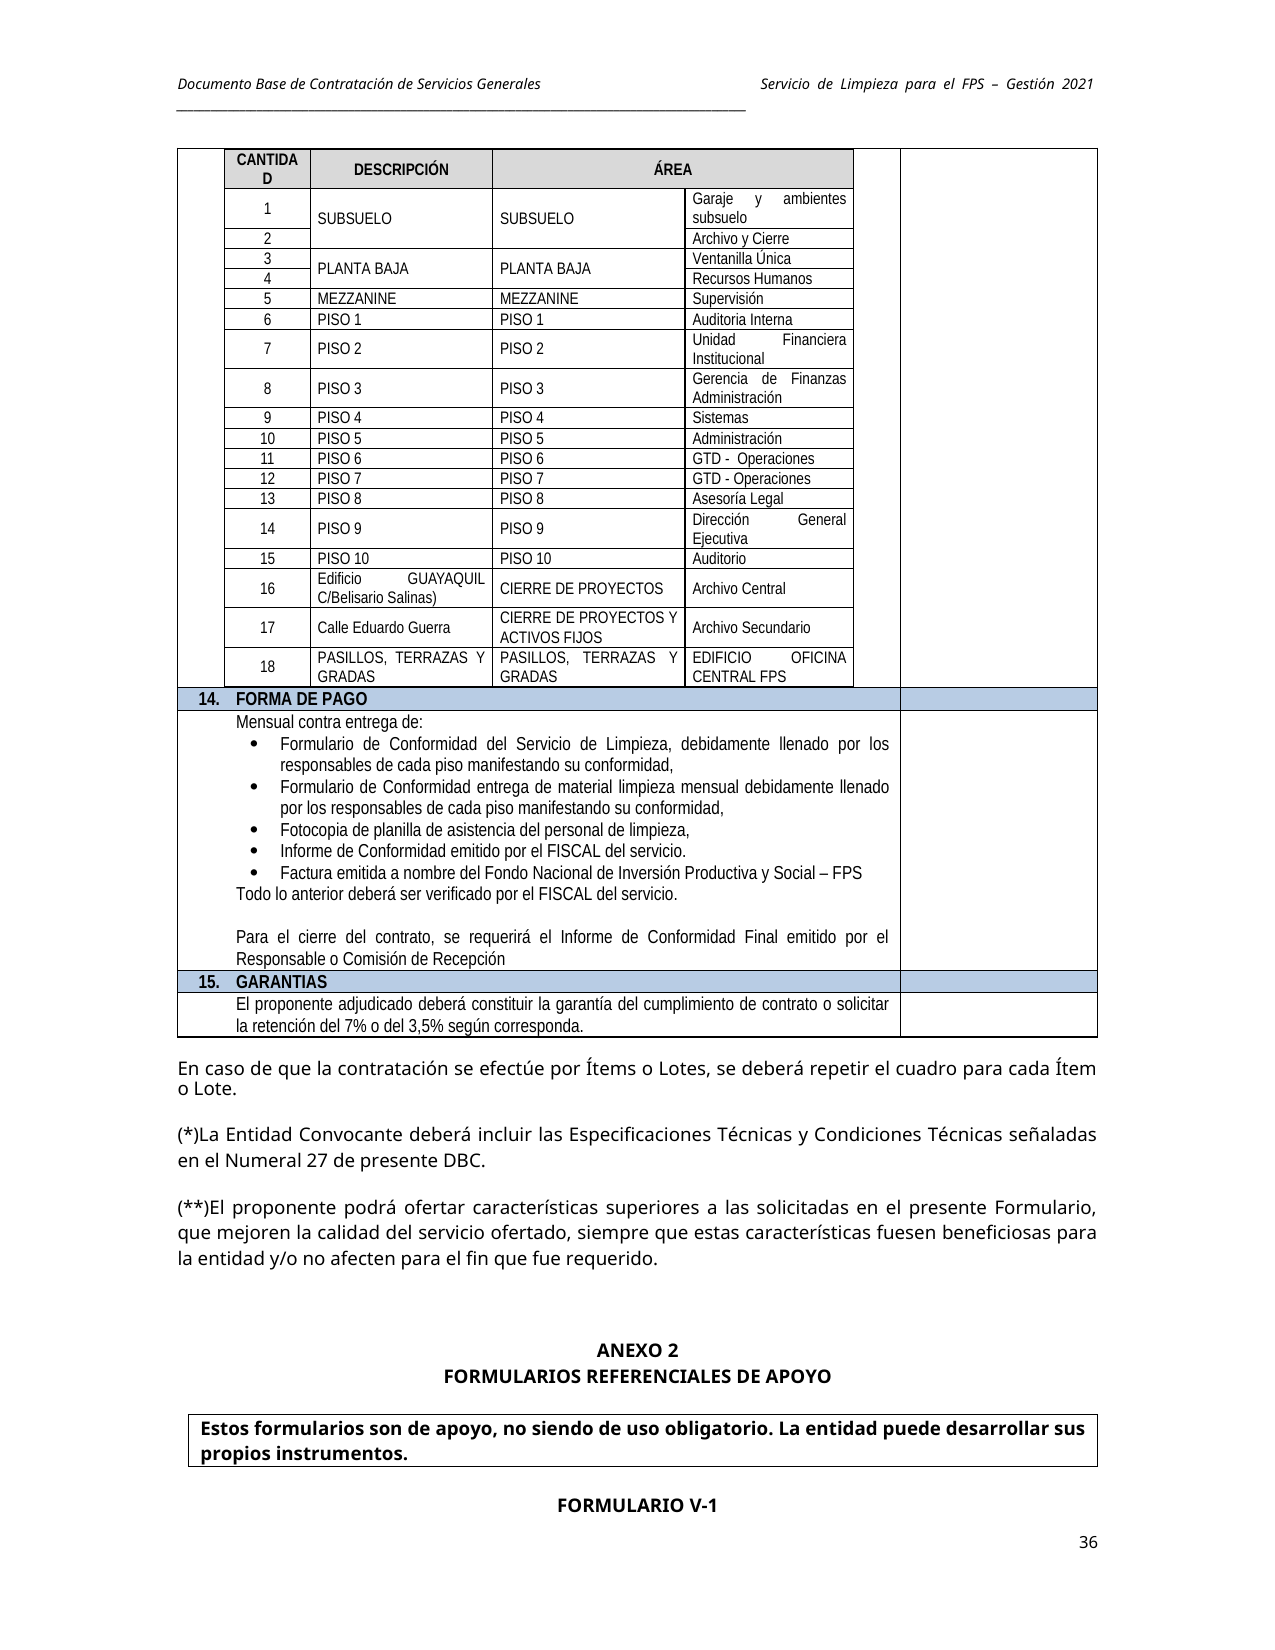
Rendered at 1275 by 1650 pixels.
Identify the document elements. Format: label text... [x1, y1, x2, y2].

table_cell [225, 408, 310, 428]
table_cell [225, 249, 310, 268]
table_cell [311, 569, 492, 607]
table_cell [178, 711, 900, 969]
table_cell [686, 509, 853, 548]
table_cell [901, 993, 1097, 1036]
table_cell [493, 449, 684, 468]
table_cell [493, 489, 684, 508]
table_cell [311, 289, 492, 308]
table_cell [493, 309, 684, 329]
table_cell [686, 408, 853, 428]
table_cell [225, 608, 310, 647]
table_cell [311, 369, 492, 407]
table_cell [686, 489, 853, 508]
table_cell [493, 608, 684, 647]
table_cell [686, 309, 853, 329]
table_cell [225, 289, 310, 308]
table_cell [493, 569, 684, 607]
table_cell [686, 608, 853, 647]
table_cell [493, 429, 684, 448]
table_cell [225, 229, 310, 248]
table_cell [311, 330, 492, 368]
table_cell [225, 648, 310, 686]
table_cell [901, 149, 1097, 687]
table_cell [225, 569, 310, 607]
text (**)El proponente podrá ofertar características superiores a las solicitadas en el presente Formulario, que mejoren la calidad del servicio ofertado, siempre que estas características fuesen beneficiosas para la entidad y/o no afecten para el fin que fue requerido. [177, 1194, 1098, 1271]
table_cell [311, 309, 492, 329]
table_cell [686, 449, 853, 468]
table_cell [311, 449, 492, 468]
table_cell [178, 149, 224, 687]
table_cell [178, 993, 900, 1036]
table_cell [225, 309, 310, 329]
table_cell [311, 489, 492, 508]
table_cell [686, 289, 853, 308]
text ANEXO 2 [177, 1338, 1098, 1363]
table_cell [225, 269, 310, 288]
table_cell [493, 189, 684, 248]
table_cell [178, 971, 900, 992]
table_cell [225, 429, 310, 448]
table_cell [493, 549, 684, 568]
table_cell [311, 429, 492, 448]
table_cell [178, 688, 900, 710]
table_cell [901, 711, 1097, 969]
text FORMULARIOS REFERENCIALES DE APOYO [177, 1363, 1098, 1389]
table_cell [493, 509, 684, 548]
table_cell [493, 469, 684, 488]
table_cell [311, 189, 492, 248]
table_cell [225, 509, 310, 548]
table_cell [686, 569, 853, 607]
text (*)La Entidad Convocante deberá incluir las Especificaciones Técnicas y Condiciones Técnicas señaladas en el Numeral 27 de presente DBC. [177, 1121, 1098, 1172]
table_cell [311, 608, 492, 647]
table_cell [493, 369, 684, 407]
text FORMULARIO V-1 [177, 1493, 1098, 1518]
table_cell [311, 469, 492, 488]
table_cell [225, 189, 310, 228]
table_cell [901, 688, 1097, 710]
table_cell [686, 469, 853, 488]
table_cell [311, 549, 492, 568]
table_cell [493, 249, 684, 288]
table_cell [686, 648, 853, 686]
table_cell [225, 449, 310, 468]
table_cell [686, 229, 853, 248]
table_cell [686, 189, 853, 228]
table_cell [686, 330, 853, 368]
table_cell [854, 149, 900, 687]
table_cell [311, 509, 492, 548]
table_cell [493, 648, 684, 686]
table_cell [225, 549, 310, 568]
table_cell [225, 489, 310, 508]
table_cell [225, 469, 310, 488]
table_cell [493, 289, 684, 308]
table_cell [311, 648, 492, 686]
text En caso de que la contratación se efectúe por Ítems o Lotes, se deberá repetir el cuadro para cada Ítem o Lote. [177, 1058, 1098, 1100]
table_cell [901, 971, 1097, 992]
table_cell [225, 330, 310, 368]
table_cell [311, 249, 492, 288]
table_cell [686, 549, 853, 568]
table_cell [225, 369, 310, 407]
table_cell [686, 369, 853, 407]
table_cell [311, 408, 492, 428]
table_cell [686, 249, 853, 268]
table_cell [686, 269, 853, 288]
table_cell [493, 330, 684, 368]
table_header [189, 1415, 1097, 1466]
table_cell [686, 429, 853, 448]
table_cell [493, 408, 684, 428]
